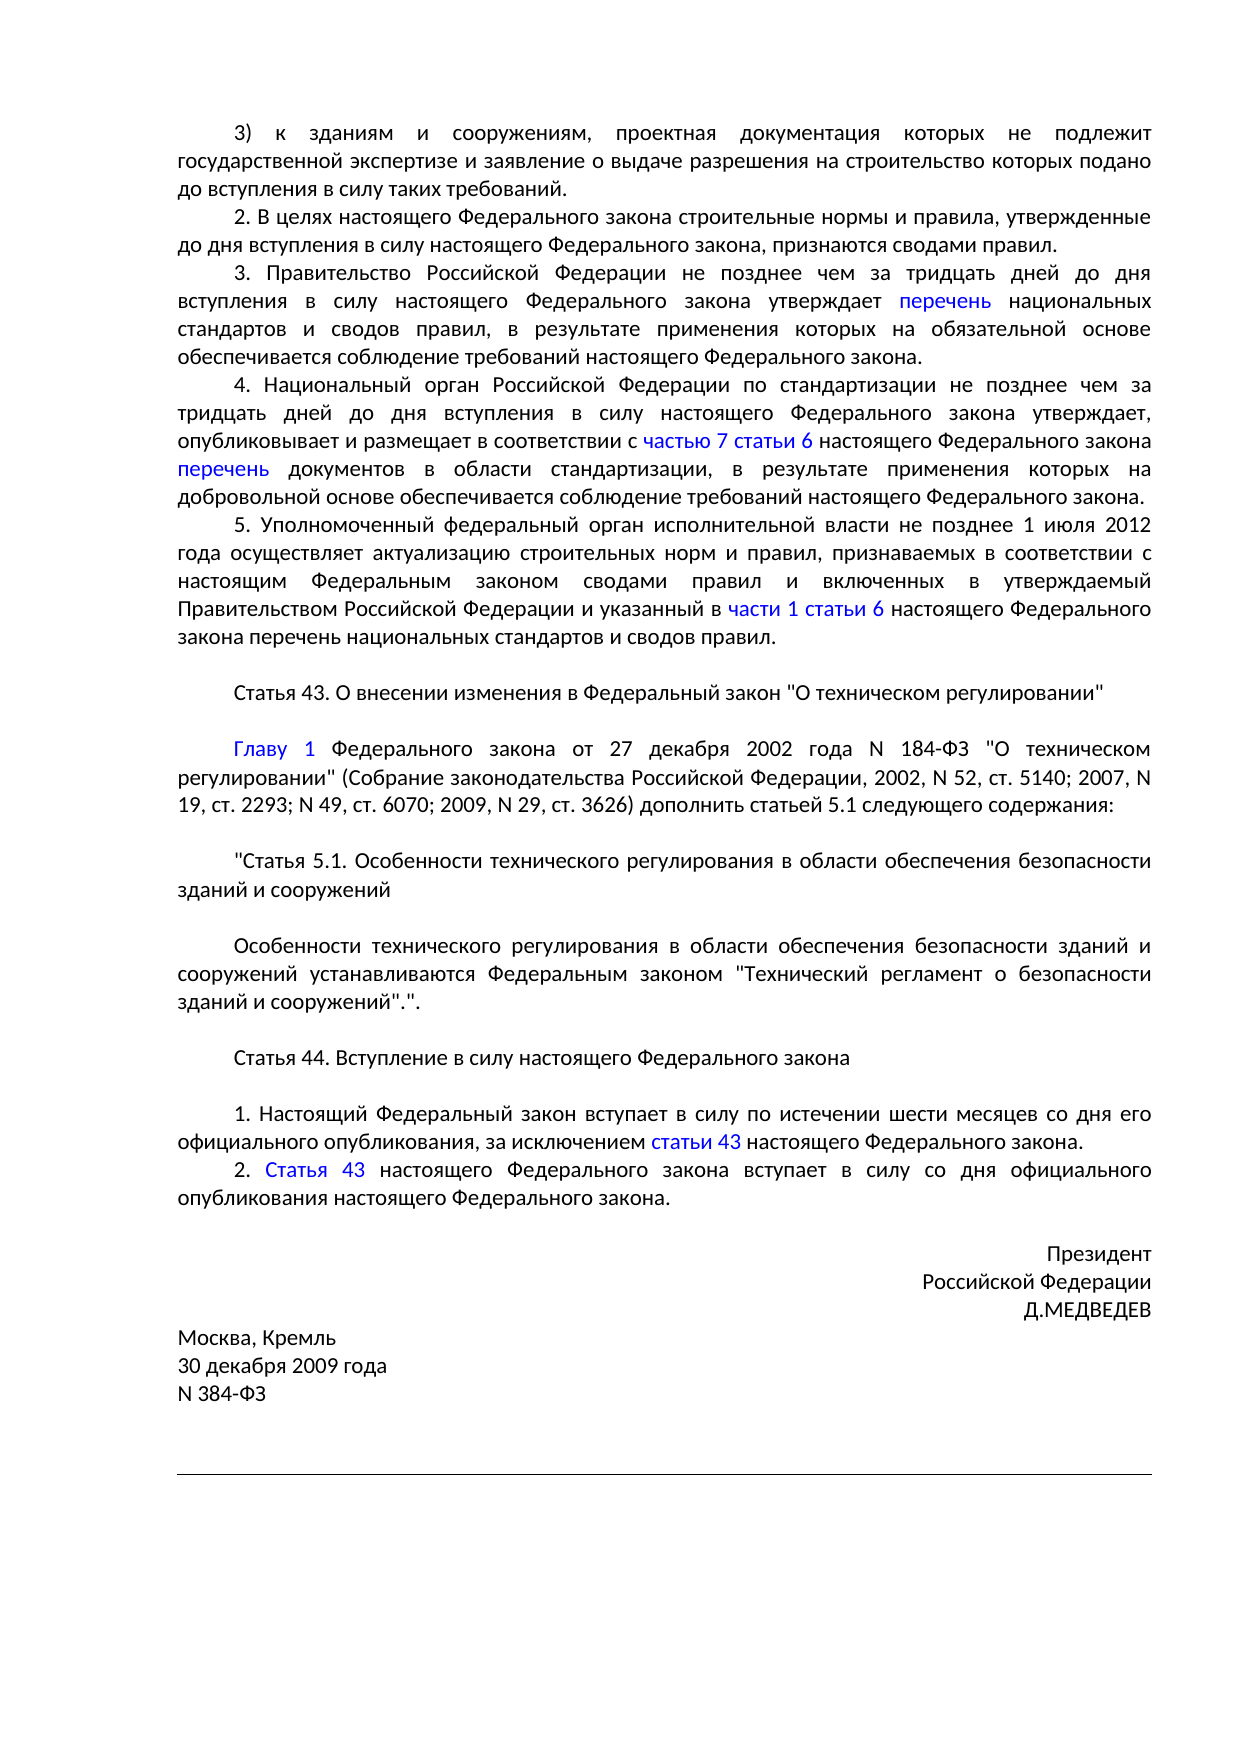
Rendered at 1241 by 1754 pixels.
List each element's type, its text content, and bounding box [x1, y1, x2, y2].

text 2. Статья 43 настоящего Федерального закона вступает в силу со дня официального опубликования настоящего Федерального закона. [177, 1155, 1152, 1211]
text Статья 43. О внесении изменения в Федеральный закон "О техническом регулировании" [177, 678, 1152, 707]
text 3. Правительство Российской Федерации не позднее чем за тридцать дней до дня вступления в силу настоящего Федерального закона утверждает перечень национальных стандартов и сводов правил, в результате применения которых на обязательной основе обеспечивается соблюдение требований настоящего Федерального закона. [177, 258, 1152, 370]
text Российской Федерации [177, 1267, 1152, 1295]
text 30 декабря 2009 года [177, 1351, 1152, 1379]
text Москва, Кремль [177, 1323, 1152, 1351]
text 1. Настоящий Федеральный закон вступает в силу по истечении шести месяцев со дня его официального опубликования, за исключением статьи 43 настоящего Федерального закона. [177, 1099, 1152, 1155]
text "Статья 5.1. Особенности технического регулирования в области обеспечения безопасности зданий и сооружений [177, 847, 1152, 903]
text Президент [177, 1239, 1152, 1267]
text 2. В целях настоящего Федерального закона строительные нормы и правила, утвержденные до дня вступления в силу настоящего Федерального закона, признаются сводами правил. [177, 202, 1152, 258]
text 3) к зданиям и сооружениям, проектная документация которых не подлежит государственной экспертизе и заявление о выдаче разрешения на строительство которых подано до вступления в силу таких требований. [177, 118, 1152, 202]
text Особенности технического регулирования в области обеспечения безопасности зданий и сооружений устанавливаются Федеральным законом "Технический регламент о безопасности зданий и сооружений".". [177, 931, 1152, 1015]
text Статья 44. Вступление в силу настоящего Федерального закона [177, 1043, 1152, 1071]
text Главу 1 Федерального закона от 27 декабря 2002 года N 184-ФЗ "О техническом регулировании" (Собрание законодательства Российской Федерации, 2002, N 52, ст. 5140; 2007, N 19, ст. 2293; N 49, ст. 6070; 2009, N 29, ст. 3626) дополнить статьей 5.1 следующего содержания: [177, 734, 1152, 819]
text Д.МЕДВЕДЕВ [177, 1295, 1152, 1323]
text 4. Национальный орган Российской Федерации по стандартизации не позднее чем за тридцать дней до дня вступления в силу настоящего Федерального закона утверждает, опубликовывает и размещает в соответствии с частью 7 статьи 6 настоящего Федерального закона перечень документов в области стандартизации, в результате применения которых на добровольной основе обеспечивается соблюдение требований настоящего Федерального закона. [177, 370, 1152, 510]
text N 384-ФЗ [177, 1379, 1152, 1407]
text 5. Уполномоченный федеральный орган исполнительной власти не позднее 1 июля 2012 года осуществляет актуализацию строительных норм и правил, признаваемых в соответствии с настоящим Федеральным законом сводами правил и включенных в утверждаемый Правительством Российской Федерации и указанный в части 1 статьи 6 настоящего Федерального закона перечень национальных стандартов и сводов правил. [177, 510, 1152, 651]
